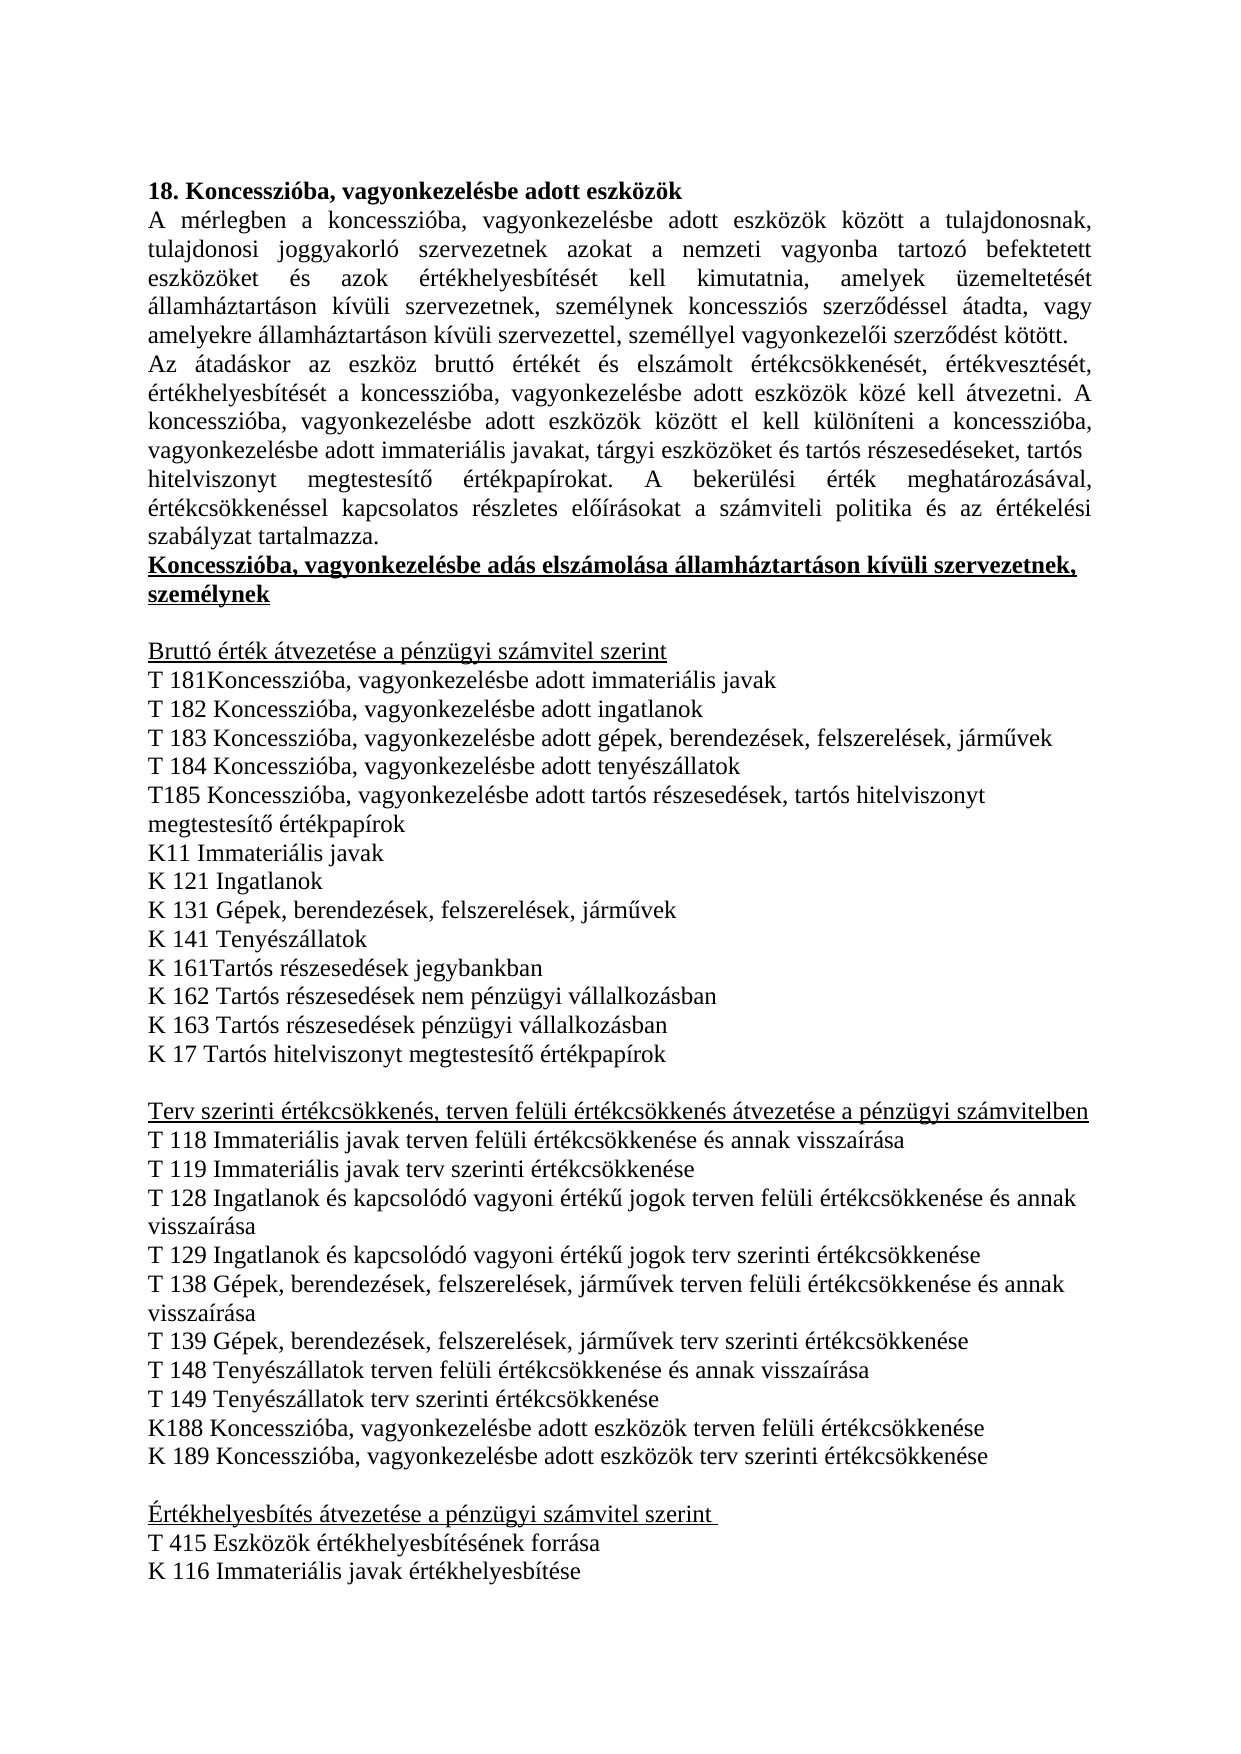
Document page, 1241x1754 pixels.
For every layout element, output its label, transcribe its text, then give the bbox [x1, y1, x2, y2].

text A mérlegben a koncesszióba, vagyonkezelésbe adott eszközök között a tulajdonosnak, tulajdonosi joggyakorló szervezetnek azokat a nemzeti vagyonba tartozó befektetett eszközöket és azok értékhelyesbítését kell kimutatnia, amelyek üzemeltetését államháztartáson kívüli szervezetnek, személynek koncessziós szerződéssel átadta, vagy amelyekre államháztartáson kívüli szervezettel, személlyel vagyonkezelői szerződést kötött. [148, 205, 1093, 349]
text T 415 Eszközök értékhelyesbítésének forrása K 116 Immateriális javak értékhelyesbítése [148, 1528, 1093, 1585]
text K 163 Tartós részesedések pénzügyi vállalkozásban [148, 1010, 1093, 1039]
text T 181Koncesszióba, vagyonkezelésbe adott immateriális javak T 182 Koncesszióba, vagyonkezelésbe adott ingatlanok T 183 Koncesszióba, vagyonkezelésbe adott gépek, berendezések, felszerelések, járművek T 184 Koncesszióba, vagyonkezelésbe adott tenyészállatok T185 Koncesszióba, vagyonkezelésbe adott tartós részesedések, tartós hitelviszonyt megtestesítő értékpapírok [148, 665, 1093, 838]
text Koncesszióba, vagyonkezelésbe adás elszámolása államháztartáson kívüli szervezetnek, [148, 550, 1093, 579]
text K 162 Tartós részesedések nem pénzügyi vállalkozásban [148, 981, 1093, 1010]
text hitelviszonyt megtestesítő értékpapírokat. A bekerülési érték meghatározásával, értékcsökkenéssel kapcsolatos részletes előírásokat a számviteli politika és az értékelési szabályzat tartalmazza. [148, 464, 1093, 550]
text T 139 Gépek, berendezések, felszerelések, járművek terv szerinti értékcsökkenése T 148 Tenyészállatok terven felüli értékcsökkenése és annak visszaírása [148, 1326, 1093, 1384]
text K11 Immateriális javak K 121 Ingatlanok K 131 Gépek, berendezések, felszerelések, járművek K 141 Tenyészállatok [148, 838, 1093, 953]
text Bruttó érték átvezetése a pénzügyi számvitel szerint [148, 636, 1093, 665]
text Az átadáskor az eszköz bruttó értékét és elszámolt értékcsökkenését, értékvesztését, értékhelyesbítését a koncesszióba, vagyonkezelésbe adott eszközök közé kell átvezetni. A koncesszióba, vagyonkezelésbe adott eszközök között el kell különíteni a koncesszióba, vagyonkezelésbe adott immateriális javakat, tárgyi eszközöket és tartós részesedéseket, tartós [148, 349, 1093, 464]
text Terv szerinti értékcsökkenés, terven felüli értékcsökkenés átvezetése a pénzügyi számvitelben [148, 1096, 1093, 1125]
text T 118 Immateriális javak terven felüli értékcsökkenése és annak visszaírása T 119 Immateriális javak terv szerinti értékcsökkenése T 128 Ingatlanok és kapcsolódó vagyoni értékű jogok terven felüli értékcsökkenése és annak visszaírása [148, 1125, 1093, 1240]
text K 161Tartós részesedések jegybankban [148, 953, 1093, 981]
text T 129 Ingatlanok és kapcsolódó vagyoni értékű jogok terv szerinti értékcsökkenése [148, 1240, 1093, 1269]
text K 17 Tartós hitelviszonyt megtestesítő értékpapírok [148, 1039, 1093, 1068]
text T 149 Tenyészállatok terv szerinti értékcsökkenése K188 Koncesszióba, vagyonkezelésbe adott eszközök terven felüli értékcsökkenése K 189 Koncesszióba, vagyonkezelésbe adott eszközök terv szerinti értékcsökkenése [148, 1384, 1093, 1470]
text T 138 Gépek, berendezések, felszerelések, járművek terven felüli értékcsökkenése és annak visszaírása [148, 1269, 1093, 1326]
text Értékhelyesbítés átvezetése a pénzügyi számvitel szerint [148, 1499, 1093, 1528]
text 18. Koncesszióba, vagyonkezelésbe adott eszközök [148, 176, 1093, 205]
text személynek [148, 579, 1093, 608]
